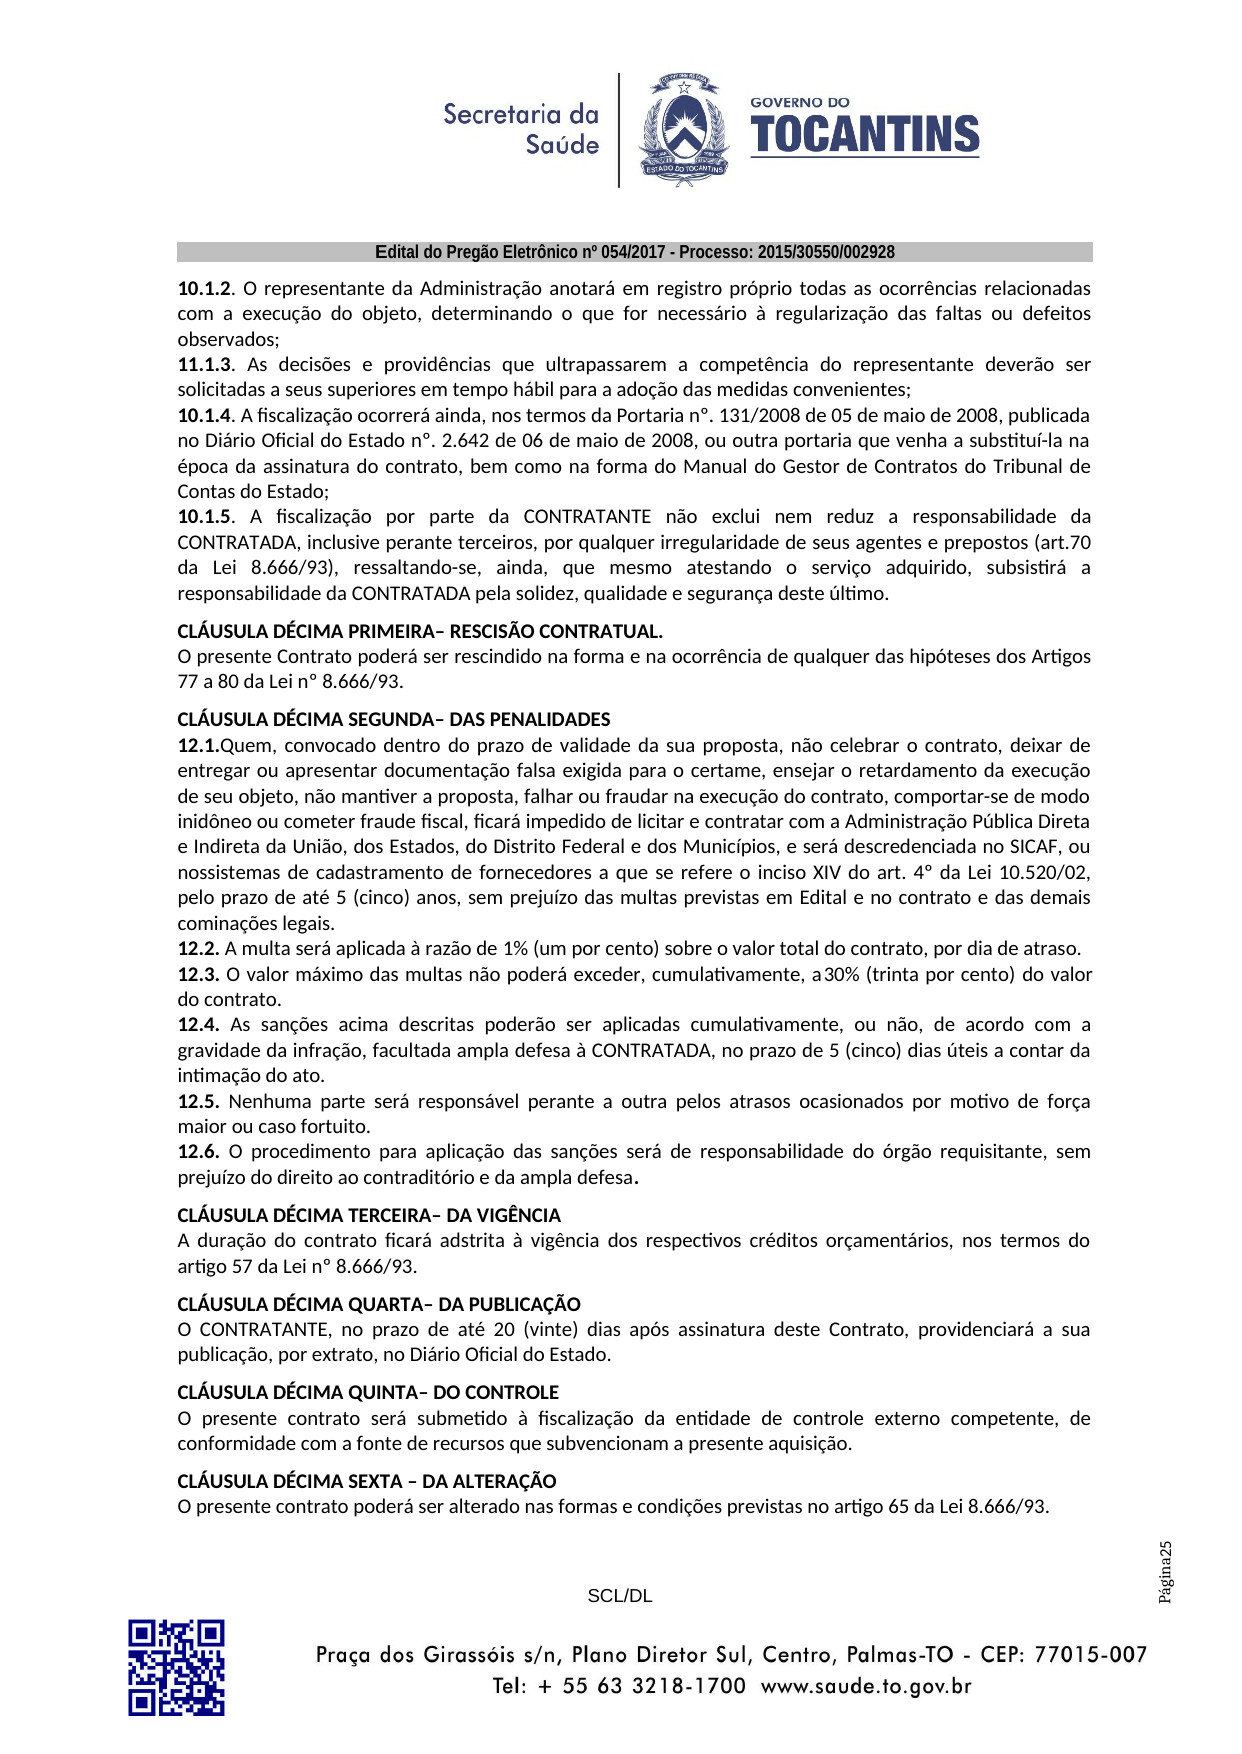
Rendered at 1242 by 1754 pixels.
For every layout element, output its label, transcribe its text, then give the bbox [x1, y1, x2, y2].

text CLÁUSULA DÉCIMA SEXTA – DA ALTERAÇÃO [177, 1468, 1093, 1494]
text 10.1.5. A fiscalização por parte da CONTRATANTE não exclui nem reduz a responsabilidade da CONTRATADA, inclusive perante terceiros, por qualquer irregularidade de seus agentes e prepostos (art.70 da Lei 8.666/93), ressaltando-se, ainda, que mesmo atestando o serviço adquirido, subsistirá a responsabilidade da CONTRATADA pela solidez, qualidade e segurança deste último. [177, 504, 1093, 605]
text CLÁUSULA DÉCIMA TERCEIRA– DA VIGÊNCIA [177, 1202, 1093, 1227]
text 12.6. O procedimento para aplicação das sanções será de responsabilidade do órgão requisitante, sem prejuízo do direito ao contraditório e da ampla defesa. [177, 1139, 1093, 1189]
text 12.4. As sanções acima descritas poderão ser aplicadas cumulativamente, ou não, de acordo com a gravidade da infração, facultada ampla defesa à CONTRATADA, no prazo de 5 (cinco) dias úteis a contar da intimação do ato. [177, 1012, 1093, 1088]
text 12.2. A multa será aplicada à razão de 1% (um por cento) sobre o valor total do contrato, por dia de atraso. [660, 935, 1093, 961]
text CLÁUSULA DÉCIMA QUINTA– DO CONTROLE [177, 1379, 1093, 1405]
picture [124, 1615, 1147, 1720]
text O presente contrato poderá ser alterado nas formas e condições previstas no artigo 65 da Lei 8.666/93. [177, 1494, 1093, 1519]
text CLÁUSULA DÉCIMA QUARTA– DA PUBLICAÇÃO [177, 1291, 1093, 1316]
text O presente Contrato poderá ser rescindido na forma e na ocorrência de qualquer das hipóteses dos Artigos 80 da Lei nº 8.666/93. [177, 643, 1093, 694]
text 12.1.Quem, convocado dentro do prazo de validade da sua proposta, não celebrar o contrato, deixar de entregar ou apresentar documentação falsa exigida para o certame, ensejar o retardamento da execução de seu objeto, não mantiver a proposta, falhar ou fraudar na execução do contrato, comportar-se de modo inidôneo ou cometer fraude fiscal, ficará impedido de licitar e contratar com a Administração Pública Direta e Indireta da União, dos Estados, do Distrito Federal e dos Municípios, e será descredenciada no SICAF, ou nossistemas de cadastramento de fornecedores a que se refere o inciso XIV do art. 4º da Lei 10.520/02, pelo prazo de até 5 (cinco) anos, sem prejuízo das multas previstas em Edital e no contrato e das demais cominações legais. [177, 732, 1093, 935]
text 12.3. O valor máximo das multas não poderá exceder, cumulativamente, a30% (trinta por cento) do valor do contrato. [177, 961, 1093, 1012]
text 10.1.4. A fiscalização ocorrerá ainda, nos termos da Portaria nº. 131/2008 de 05 de maio de 2008, publicada no Diário Oficial do Estado nº. 2.642 de 06 de maio de 2008, ou outra portaria que venha a substituí-la na época da assinatura do contrato, bem como na forma do Manual do Gestor de Contratos do Tribunal de Contas do Estado; [177, 402, 1093, 504]
text CLÁUSULA DÉCIMA PRIMEIRA– RESCISÃO CONTRATUAL. [177, 618, 1093, 643]
text O CONTRATANTE, no prazo de até 20 (vinte) dias após assinatura deste Contrato, providenciará a sua publicação, por extrato, no Diário Oficial do Estado. [177, 1316, 1093, 1367]
text A duração do contrato ficará adstrita à vigência dos respectivos créditos orçamentários, nos termos do artigo 57 da Lei nº 8.666/93. [177, 1227, 1093, 1278]
text 11.1.3. As decisões e providências que ultrapassarem a competência do representante deverão ser solicitadas a seus superiores em tempo hábil para a adoção das medidas convenientes; [177, 351, 1093, 402]
text CLÁUSULA DÉCIMA SEGUNDA– DAS PENALIDADES [177, 707, 1093, 732]
text 12.2. A multa será aplicada à razão de 1% (um por cento) sobre o valor total do contrato, por dia de atraso. [177, 935, 503, 961]
text O presente contrato será submetido à fiscalização da entidade de controle externo competente, de conformidade com a fonte de recursos que subvencionam a presente aquisição. [177, 1405, 1093, 1456]
text 10.1.2. O representante da Administração anotará em registro próprio todas as ocorrências relacionadas com a execução do objeto, determinando o que for necessário à regularização das faltas ou defeitos observados; [177, 275, 1093, 351]
text 12.5. Nenhuma parte será responsável perante a outra pelos atrasos ocasionados por motivo de força maior ou caso fortuito. [177, 1088, 1093, 1139]
